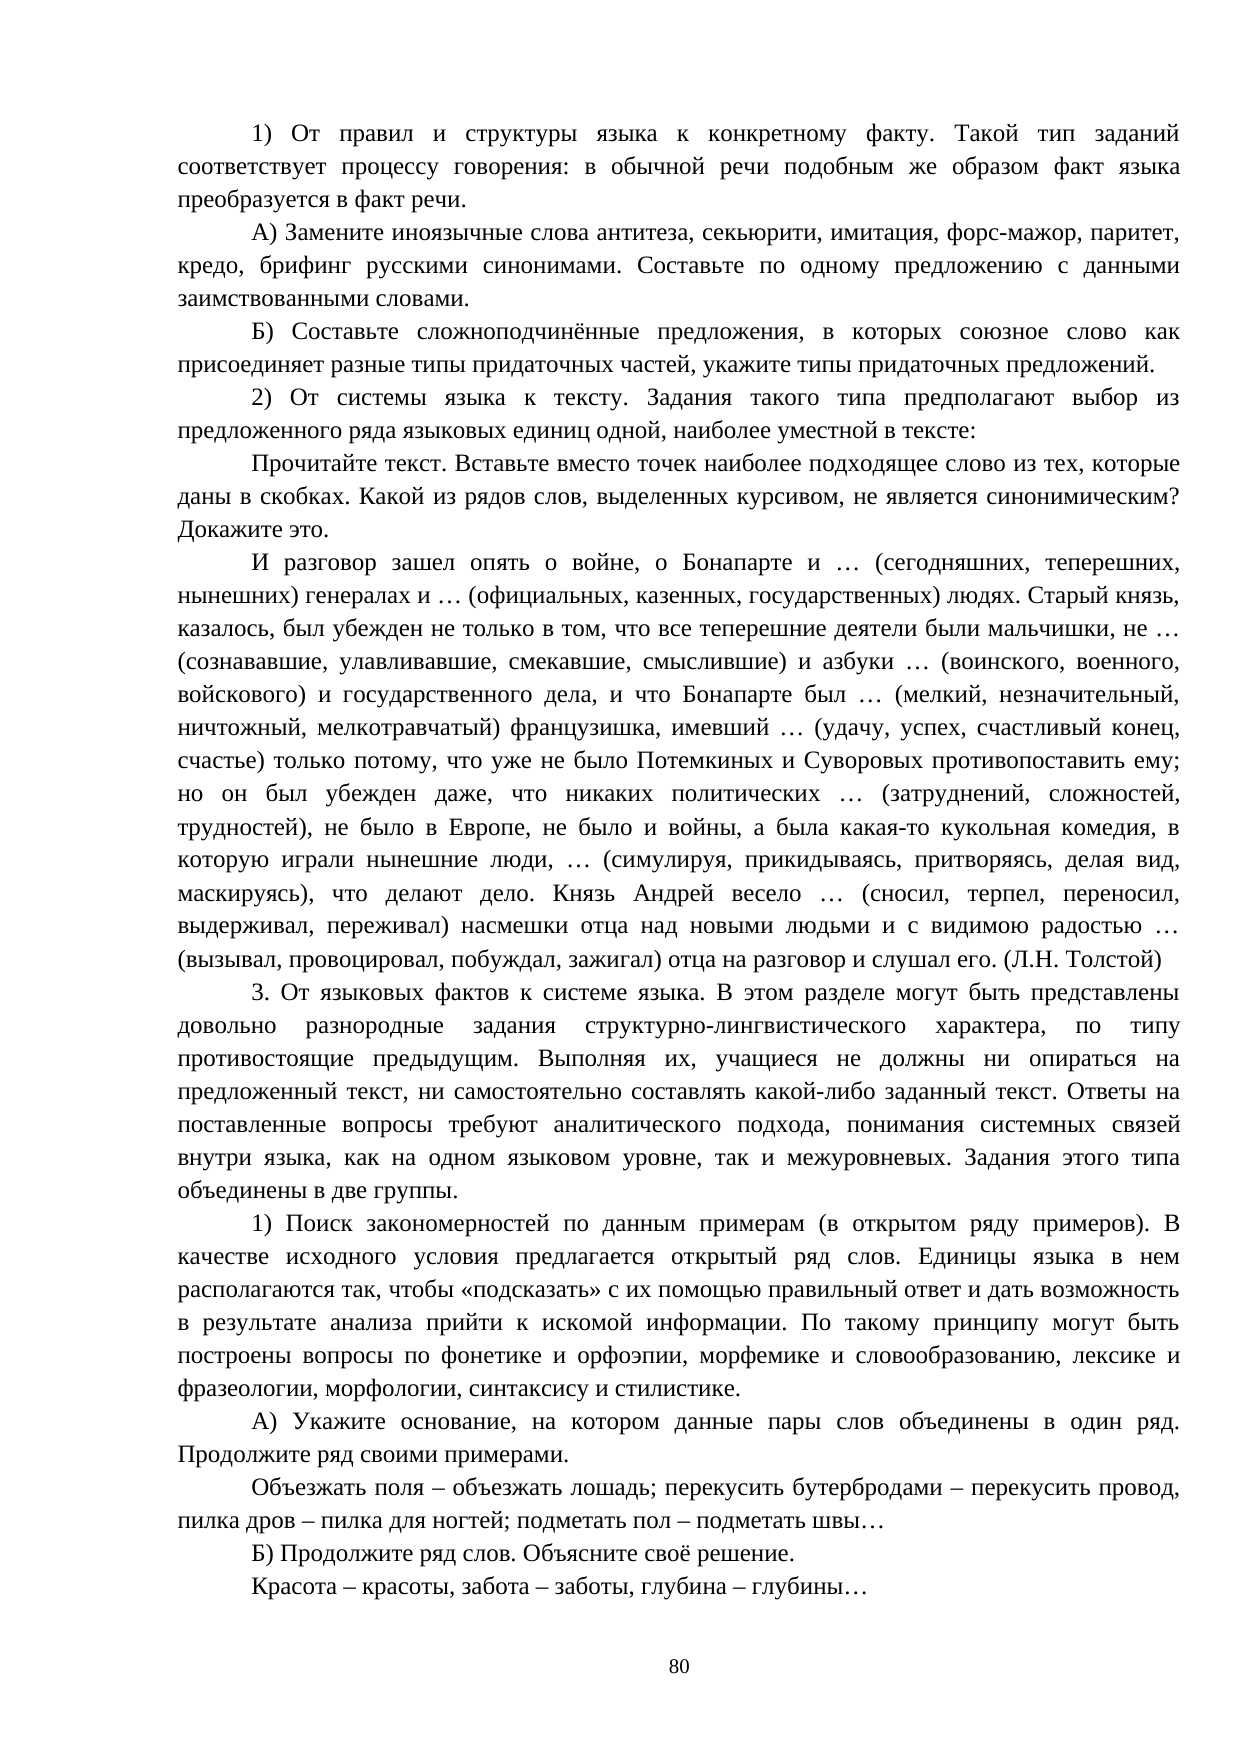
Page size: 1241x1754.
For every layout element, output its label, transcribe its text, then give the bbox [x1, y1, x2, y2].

text 3. От языковых фактов к системе языка. В этом разделе могут быть представлены довольно разнородные задания структурно-лингвистического характера, по типу противостоящие предыдущим. Выполняя их, учащиеся не должны ни опираться на предложенный текст, ни самостоятельно составлять какой-либо заданный текст. Ответы на поставленные вопросы требуют аналитического подхода, понимания системных связей внутри языка, как на одном языковом уровне, так и межуровневых. Задания этого типа объединены в две группы. [177, 977, 1181, 1203]
text 1) Поиск закономерностей по данным примерам (в открытом ряду примеров). В качестве исходного условия предлагается открытый ряд слов. Единицы языка в нем располагаются так, чтобы «подсказать» с их помощью правильный ответ и дать возможность в результате анализа прийти к искомой информации. По такому принципу могут быть построены вопросы по фонетике и орфоэпии, морфемике и словообразованию, лексике и фразеологии, морфологии, синтаксису и стилистике. [177, 1208, 1181, 1402]
text Б) Продолжите ряд слов. Объясните своё решение. [177, 1538, 1181, 1567]
text А) Замените иноязычные слова антитеза, секьюрити, имитация, форс-мажор, паритет, кредо, брифинг русскими синонимами. Составьте по одному предложению с данными заимствованными словами. [177, 217, 1181, 312]
text 1) От правил и структуры языка к конкретному факту. Такой тип заданий соответствует процессу говорения: в обычной речи подобным же образом факт языка преобразуется в факт речи. [177, 118, 1181, 213]
text И разговор зашел опять о войне, о Бонапарте и … (сегодняшних, теперешних, нынешних) генералах и … (официальных, казенных, государственных) людях. Старый князь, казалось, был убежден не только в том, что все теперешние деятели были мальчишки, не … (сознававшие, улавливавшие, смекавшие, смыслившие) и азбуки … (воинского, военного, войскового) и государственного дела, и что Бонапарте был … (мелкий, незначительный, ничтожный, мелкотравчатый) французишка, имевший … (удачу, успех, счастливый конец, счастье) только потому, что уже не было Потемкиных и Суворовых противопоставить ему; но он был убежден даже, что никаких политических … (затруднений, сложностей, трудностей), не было в Европе, не было и войны, а была какая-то кукольная комедия, в которую играли нынешние люди, … (симулируя, прикидываясь, притворяясь, делая вид, маскируясь), что делают дело. Князь Андрей весело … (сносил, терпел, переносил, выдерживал, переживал) насмешки отца над новыми людьми и с видимою радостью … (вызывал, провоцировал, побуждал, зажигал) отца на разговор и слушал его. (Л.Н. Толстой) [177, 547, 1181, 972]
text Красота – красоты, забота – заботы, глубина – глубины… [177, 1571, 1181, 1600]
text Б) Составьте сложноподчинённые предложения, в которых союзное слово как присоединяет разные типы придаточных частей, укажите типы придаточных предложений. [177, 316, 1181, 378]
text Прочитайте текст. Вставьте вместо точек наиболее подходящее слово из тех, которые даны в скобках. Какой из рядов слов, выделенных курсивом, не является синонимическим? Докажите это. [177, 448, 1181, 543]
text Объезжать поля – объезжать лошадь; перекусить бутербродами – перекусить провод, пилка дров – пилка для ногтей; подметать пол – подметать швы… [177, 1472, 1181, 1534]
text А) Укажите основание, на котором данные пары слов объединены в один ряд. Продолжите ряд своими примерами. [177, 1406, 1181, 1468]
text 2) От системы языка к тексту. Задания такого типа предполагают выбор из предложенного ряда языковых единиц одной, наиболее уместной в тексте: [177, 382, 1181, 444]
